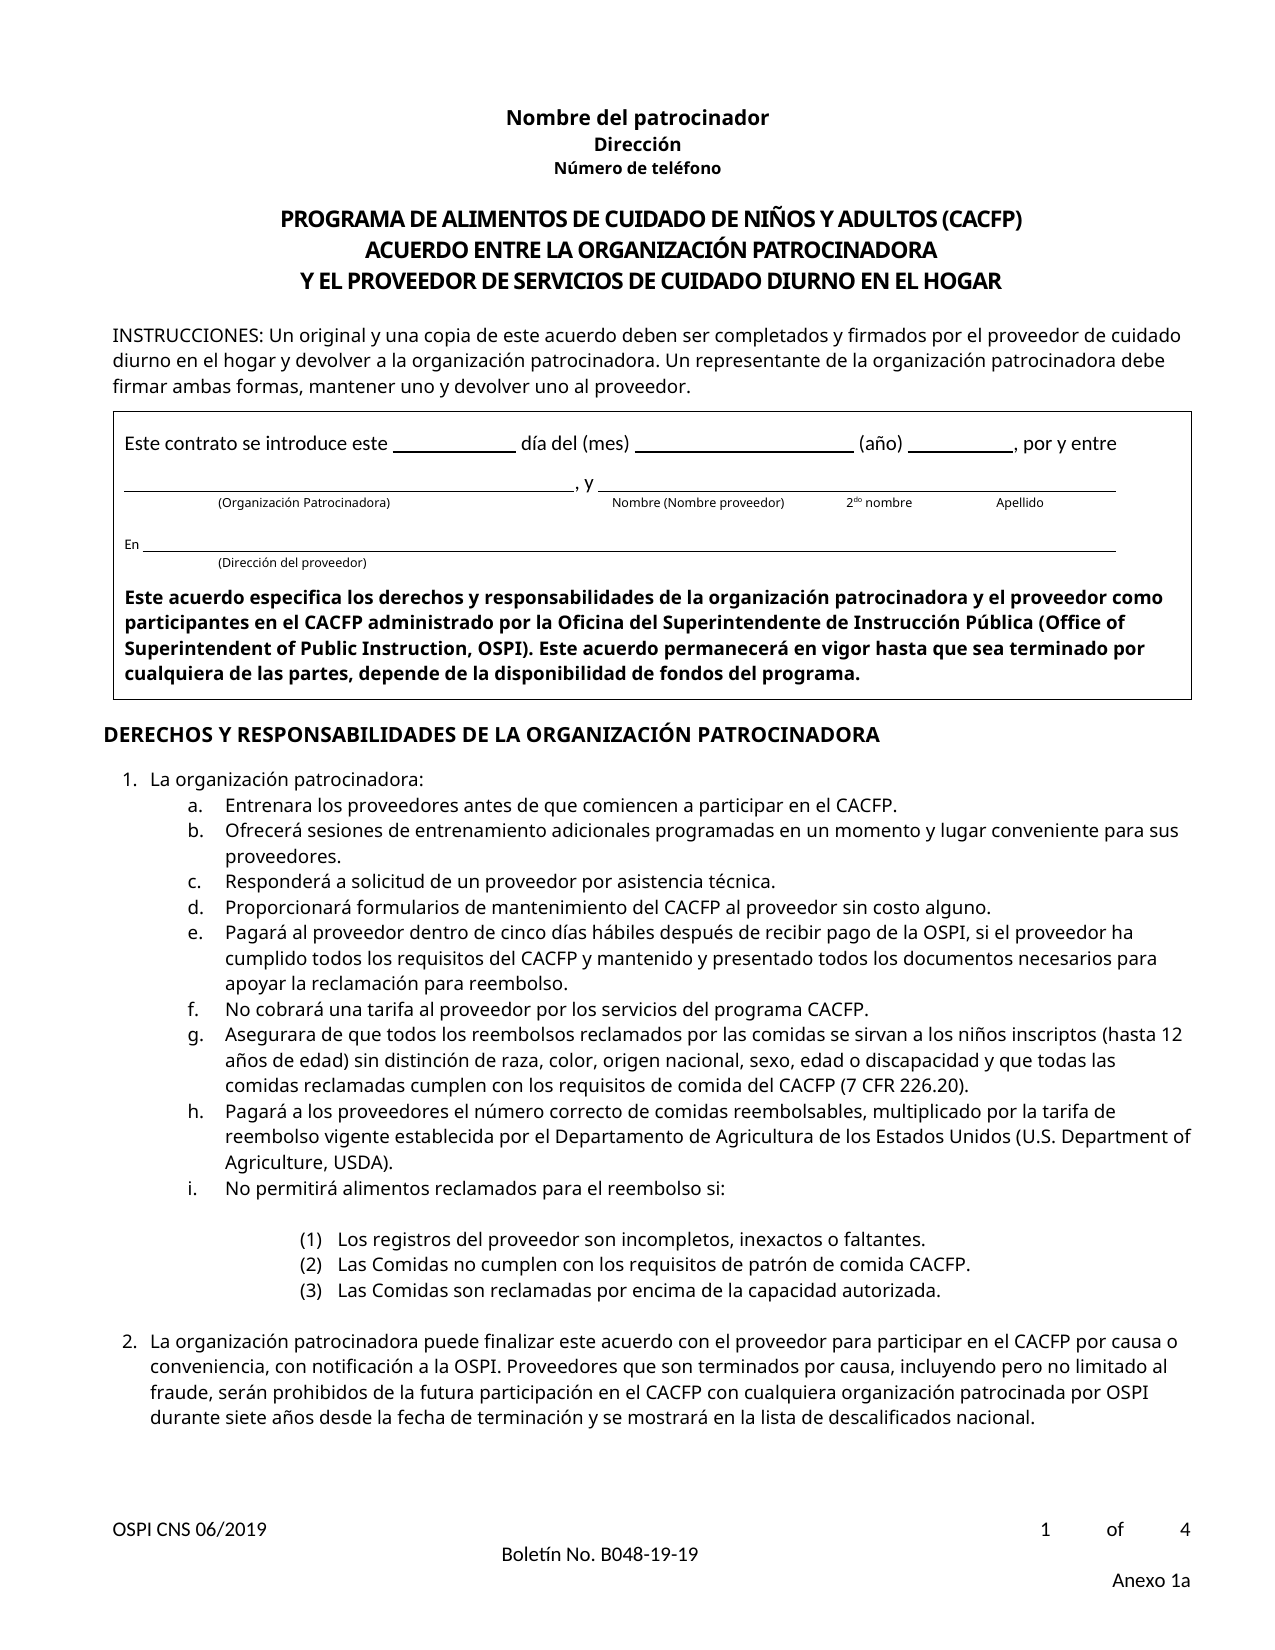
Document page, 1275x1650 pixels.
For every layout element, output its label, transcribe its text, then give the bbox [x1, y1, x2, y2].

list La organización patrocinadora puede finalizar este acuerdo con el proveedor para participar en el CACFP por causa o conveniencia, con notificación a la OSPI. Proveedores que son terminados por causa, incluyendo pero no limitado al fraude, serán prohibidos de la futura participación en el CACFP con cualquiera organización patrocinada por OSPI durante siete años desde la fecha de terminación y se mostrará en la lista de descalificados nacional. [122, 1328, 1191, 1430]
list Pagará al proveedor dentro de cinco días hábiles después de recibir pago de la OSPI, si el proveedor ha cumplido todos los requisitos del CACFP y mantenido y presentado todos los documentos necesarios para apoyar la reclamación para reembolso. [187, 920, 1191, 996]
text INSTRUCCIONES: Un original y una copia de este acuerdo deben ser completados y firmados por el proveedor de cuidado diurno en el hogar y devolver a la organización patrocinadora. Un representante de la organización patrocinadora debe firmar ambas formas, mantener uno y devolver uno al proveedor. [112, 322, 1191, 398]
list Pagará a los proveedores el número correcto de comidas reembolsables, multiplicado por la tarifa de reembolso vigente establecida por el Departamento de Agricultura de los Estados Unidos (U.S. Department of Agriculture, USDA). [187, 1098, 1191, 1175]
title PROGRAMA DE ALIMENTOS DE CUIDADO DE NIÑOS Y ADULTOS (CACFP) [112, 203, 1191, 234]
text Dirección [112, 131, 1191, 157]
list Las Comidas no cumplen con los requisitos de patrón de comida CACFP. [272, 1251, 1191, 1277]
list Proporcionará formularios de mantenimiento del CACFP al proveedor sin costo alguno. [187, 894, 1191, 920]
text Nombre del patrocinador [112, 103, 1191, 131]
list No permitirá alimentos reclamados para el reembolso si: [187, 1175, 1191, 1200]
list No cobrará una tarifa al proveedor por los servicios del programa CACFP. [187, 996, 1191, 1022]
list Asegurara de que todos los reembolsos reclamados por las comidas se sirvan a los niños inscriptos (hasta 12 años de edad) sin distinción de raza, color, origen nacional, sexo, edad o discapacidad y que todas las comidas reclamadas cumplen con los requisitos de comida del CACFP (7 CFR 226.20). [187, 1022, 1191, 1098]
list Las Comidas son reclamadas por encima de la capacidad autorizada. [272, 1277, 1191, 1302]
subtitle DERECHOS Y RESPONSABILIDADES DE LA ORGANIZACIÓN PATROCINADORA [103, 720, 1191, 749]
list Responderá a solicitud de un proveedor por asistencia técnica. [187, 869, 1191, 894]
list Entrenara los proveedores antes de que comiencen a participar en el CACFP. [187, 792, 1191, 818]
table_header Este contrato se introduce este día del (mes) (año) , por y entre , y (Organización Patrocinadora) Nombre (Nombre proveedor) 2do nombre Apellido En (Dirección del proveedor) Este acuerdo especifica los derechos y responsabilidades de la organización patrocinadora y el proveedor como participantes en el CACFP administrado por la Oficina del Superintendente de Instrucción Pública (Office of Superintendent of Public Instruction, OSPI). Este acuerdo permanecerá en vigor hasta que sea terminado por cualquiera de las partes, depende de la disponibilidad de fondos del programa. [114, 412, 1191, 699]
list Ofrecerá sesiones de entrenamiento adicionales programadas en un momento y lugar conveniente para sus proveedores. [187, 818, 1191, 869]
list Los registros del proveedor son incompletos, inexactos o faltantes. [272, 1226, 1191, 1251]
title ACUERDO ENTRE LA ORGANIZACIÓN PATROCINADORA [112, 234, 1191, 265]
list La organización patrocinadora: [122, 767, 1191, 792]
title Y EL PROVEEDOR DE SERVICIOS DE CUIDADO DIURNO EN EL HOGAR [112, 265, 1191, 296]
text Número de teléfono [112, 157, 1191, 180]
